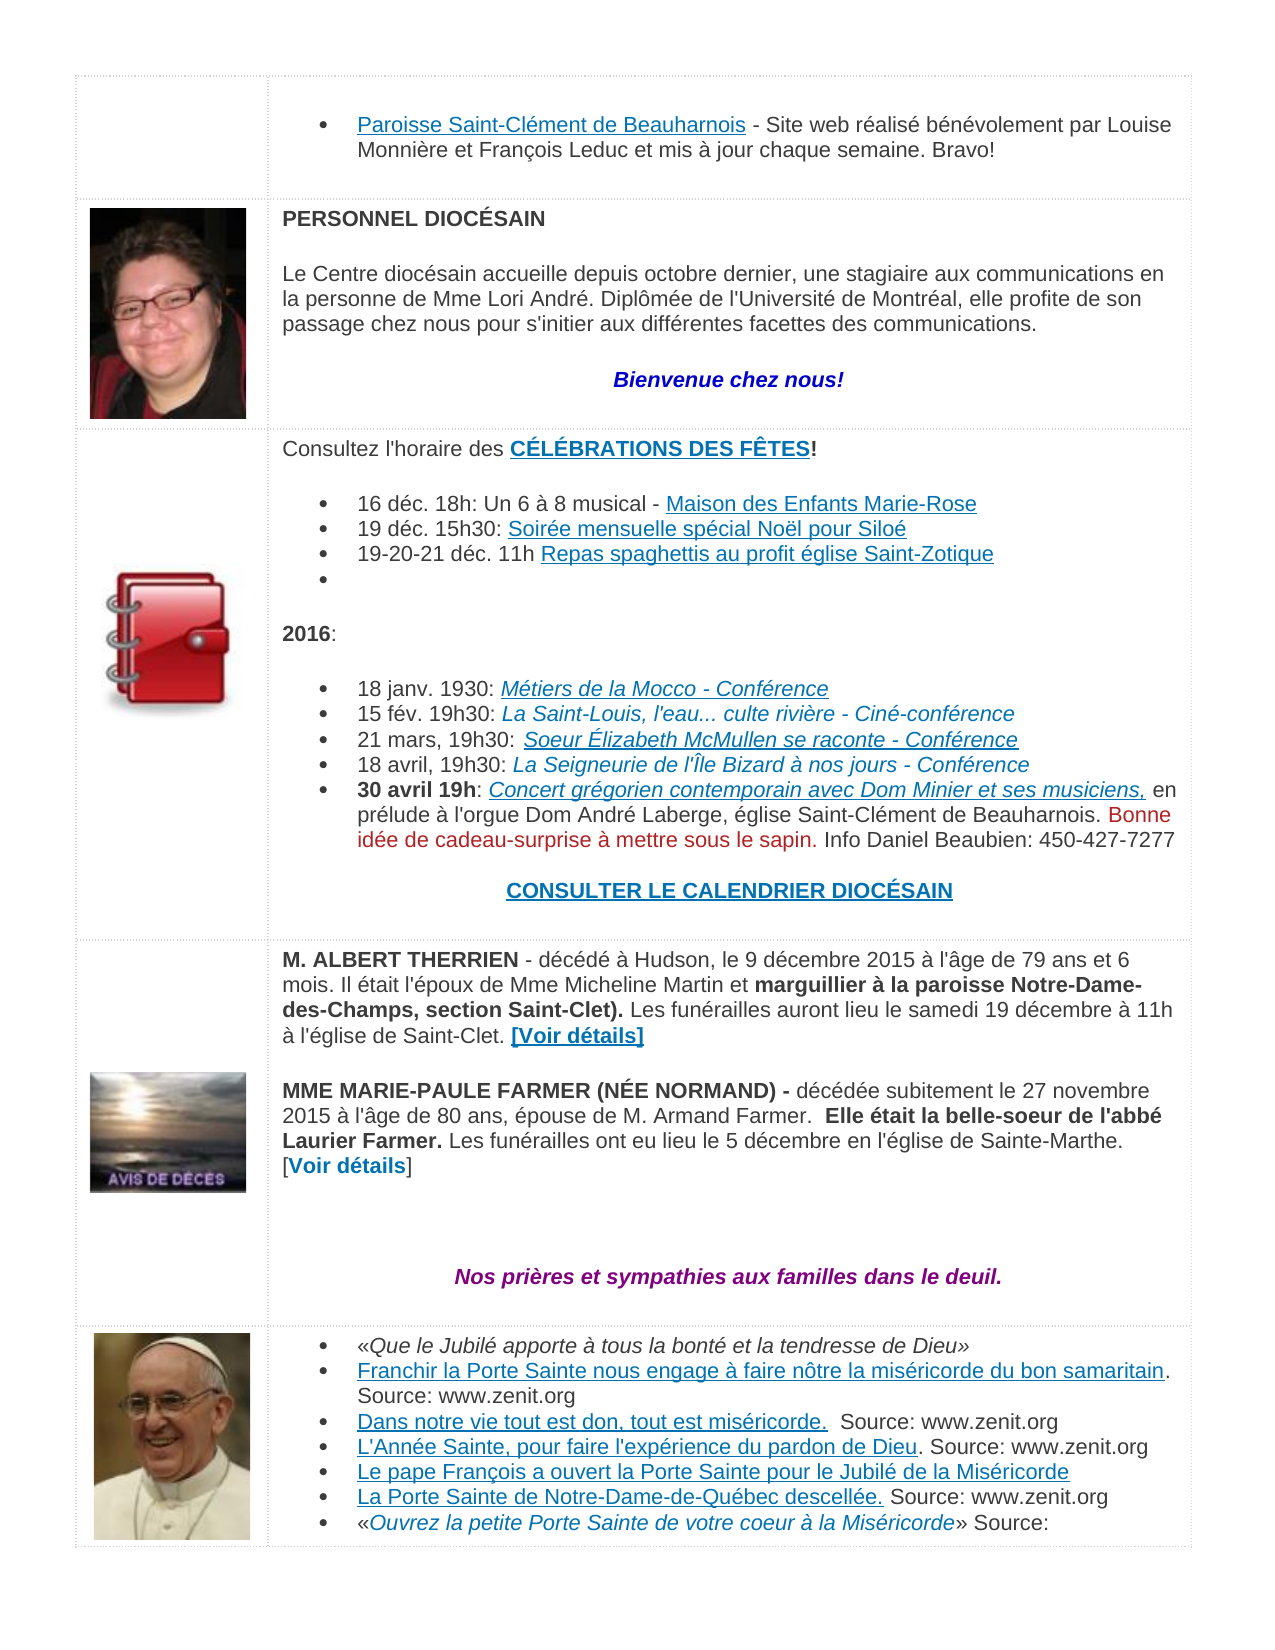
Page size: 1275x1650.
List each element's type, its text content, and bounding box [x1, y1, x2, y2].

picture [89, 563, 247, 720]
table_cell [76, 75, 268, 198]
table_cell [76, 939, 268, 1325]
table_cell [268, 1325, 1191, 1546]
table_cell PERSONNEL DIOCÉSAIN Le Centre diocésain accueille depuis octobre dernier, une stagiaire aux communications en la personne de Mme Lori André. Diplômée de l'Université de Montréal, elle profite de son passage chez nous pour s'initier aux différentes facettes des communications. Bienvenue chez nous! [268, 198, 1191, 428]
table_cell Consultez l'horaire des CÉLÉBRATIONS DES FÊTES! 16 déc. 18h: Un 6 à 8 musical - Maison des Enfants Marie-Rose 19 déc. 15h30: Soirée mensuelle spécial Noël pour Siloé 19-20-21 déc. 11h Repas spaghettis au profit église Saint-Zotique ​2016: 18 janv. 1930: Métiers de la Mocco - Conférence 15 fév. 19h30: La Saint-Louis, l'eau... culte rivière - Ciné-conférence 21 mars, 19h30: Soeur Élizabeth McMullen se raconte - Conférence 18 avril, 19h30: La Seigneurie de l'Île Bizard à nos jours - Conférence 30 avril 19h: Concert grégorien contemporain avec Dom Minier et ses musiciens, en prélude à l'orgue Dom André Laberge, église Saint-Clément de Beauharnois. Bonne idée de cadeau-surprise à mettre sous le sapin. Info Daniel Beaubien: 450-427-7277 CONSULTER LE CALENDRIER DIOCÉSAIN [268, 428, 1191, 939]
table_cell [76, 198, 268, 428]
table_cell M. ALBERT THERRIEN - décédé à Hudson, le 9 décembre 2015 à l'âge de 79 ans et 6 mois. Il était l'époux de Mme Micheline Martin et marguillier à la paroisse Notre-Dame-des-Champs, section Saint-Clet). Les funérailles auront lieu le samedi 19 décembre à 11h à l'église de Saint-Clet. [Voir détails] MME MARIE-PAULE FARMER (NÉE NORMAND) - décédée subitement le 27 novembre 2015 à l'âge de 80 ans, épouse de M. Armand Farmer. Elle était la belle-soeur de l'abbé Laurier Farmer. Les funérailles ont eu lieu le 5 décembre en l'église de Sainte-Marthe. [Voir détails] Nos prières et sympathies aux familles dans le deuil. [268, 939, 1191, 1325]
picture [89, 208, 247, 419]
picture [89, 1072, 247, 1193]
picture [93, 1333, 251, 1540]
table_cell [76, 428, 268, 939]
table_cell [76, 1325, 268, 1546]
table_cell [268, 75, 1191, 198]
